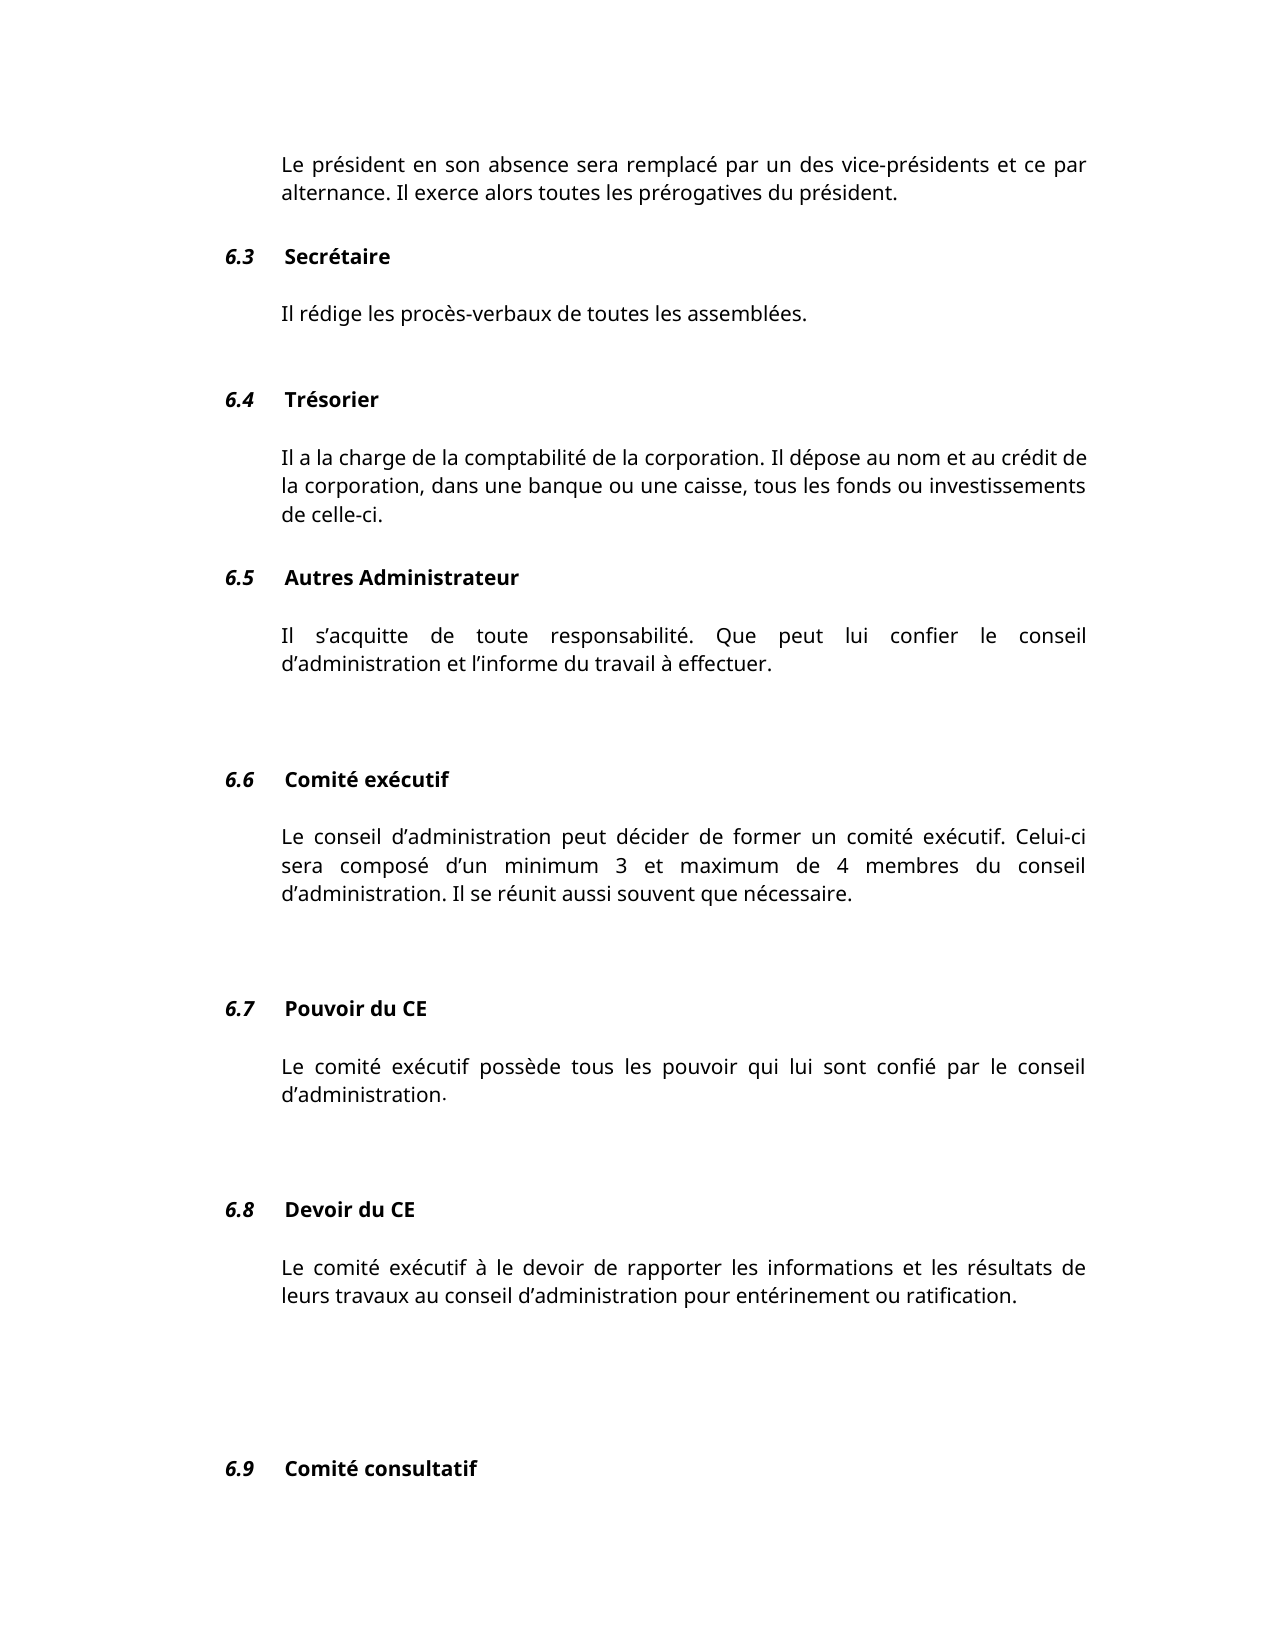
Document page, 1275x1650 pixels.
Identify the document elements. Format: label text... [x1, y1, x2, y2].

list Comité consultatif [225, 1454, 1087, 1483]
list Pouvoir du CE [225, 994, 1087, 1023]
list Secrétaire [225, 242, 1087, 270]
text Le conseil d’administration peut décider de former un comité exécutif. Celui-ci sera composé d’un minimum 3 et maximum de 4 membres du conseil d’administration. Il se réunit aussi souvent que nécessaire. [281, 822, 1087, 908]
text Il a la charge de la comptabilité de la corporation. Il dépose au nom et au crédit de la corporation, dans une banque ou une caisse, tous les fonds ou investissements de celle-ci. [281, 443, 1087, 528]
list Autres Administrateur [225, 563, 1087, 592]
text Il s’acquitte de toute responsabilité. Que peut lui confier le conseil d’administration et l’informe du travail à effectuer. [281, 621, 1087, 678]
list Trésorier [225, 386, 1087, 414]
text Le comité exécutif à le devoir de rapporter les informations et les résultats de leurs travaux au conseil d’administration pour entérinement ou ratification. [281, 1253, 1087, 1310]
list Comité exécutif [225, 765, 1087, 793]
text Le comité exécutif possède tous les pouvoir qui lui sont confié par le conseil d’administration. [281, 1052, 1087, 1109]
text Le président en son absence sera remplacé par un des vice-présidents et ce par alternance. Il exerce alors toutes les prérogatives du président. [281, 150, 1087, 207]
list Devoir du CE [225, 1196, 1087, 1224]
text Il rédige les procès-verbaux de toutes les assemblées. [281, 299, 1087, 328]
